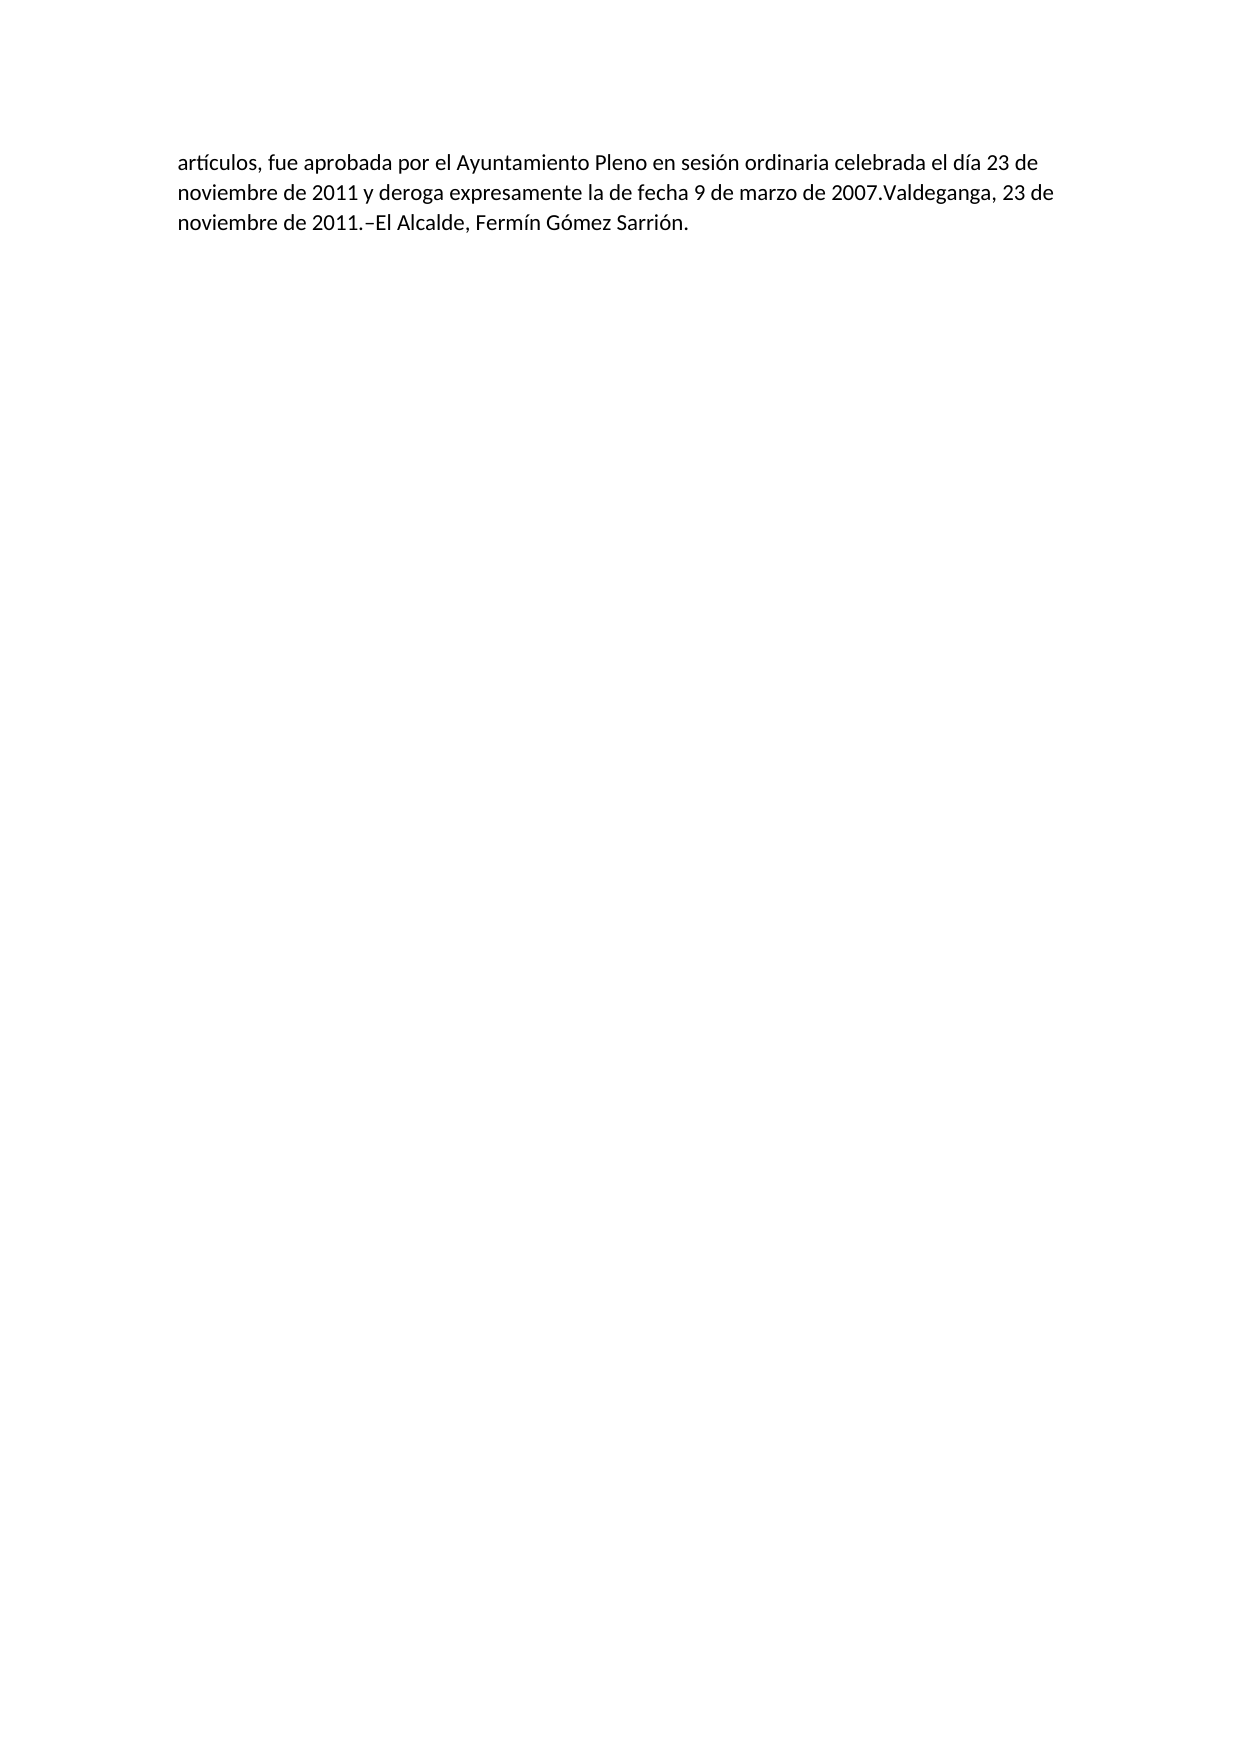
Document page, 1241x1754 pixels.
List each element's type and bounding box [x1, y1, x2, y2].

text [177, 148, 1063, 236]
